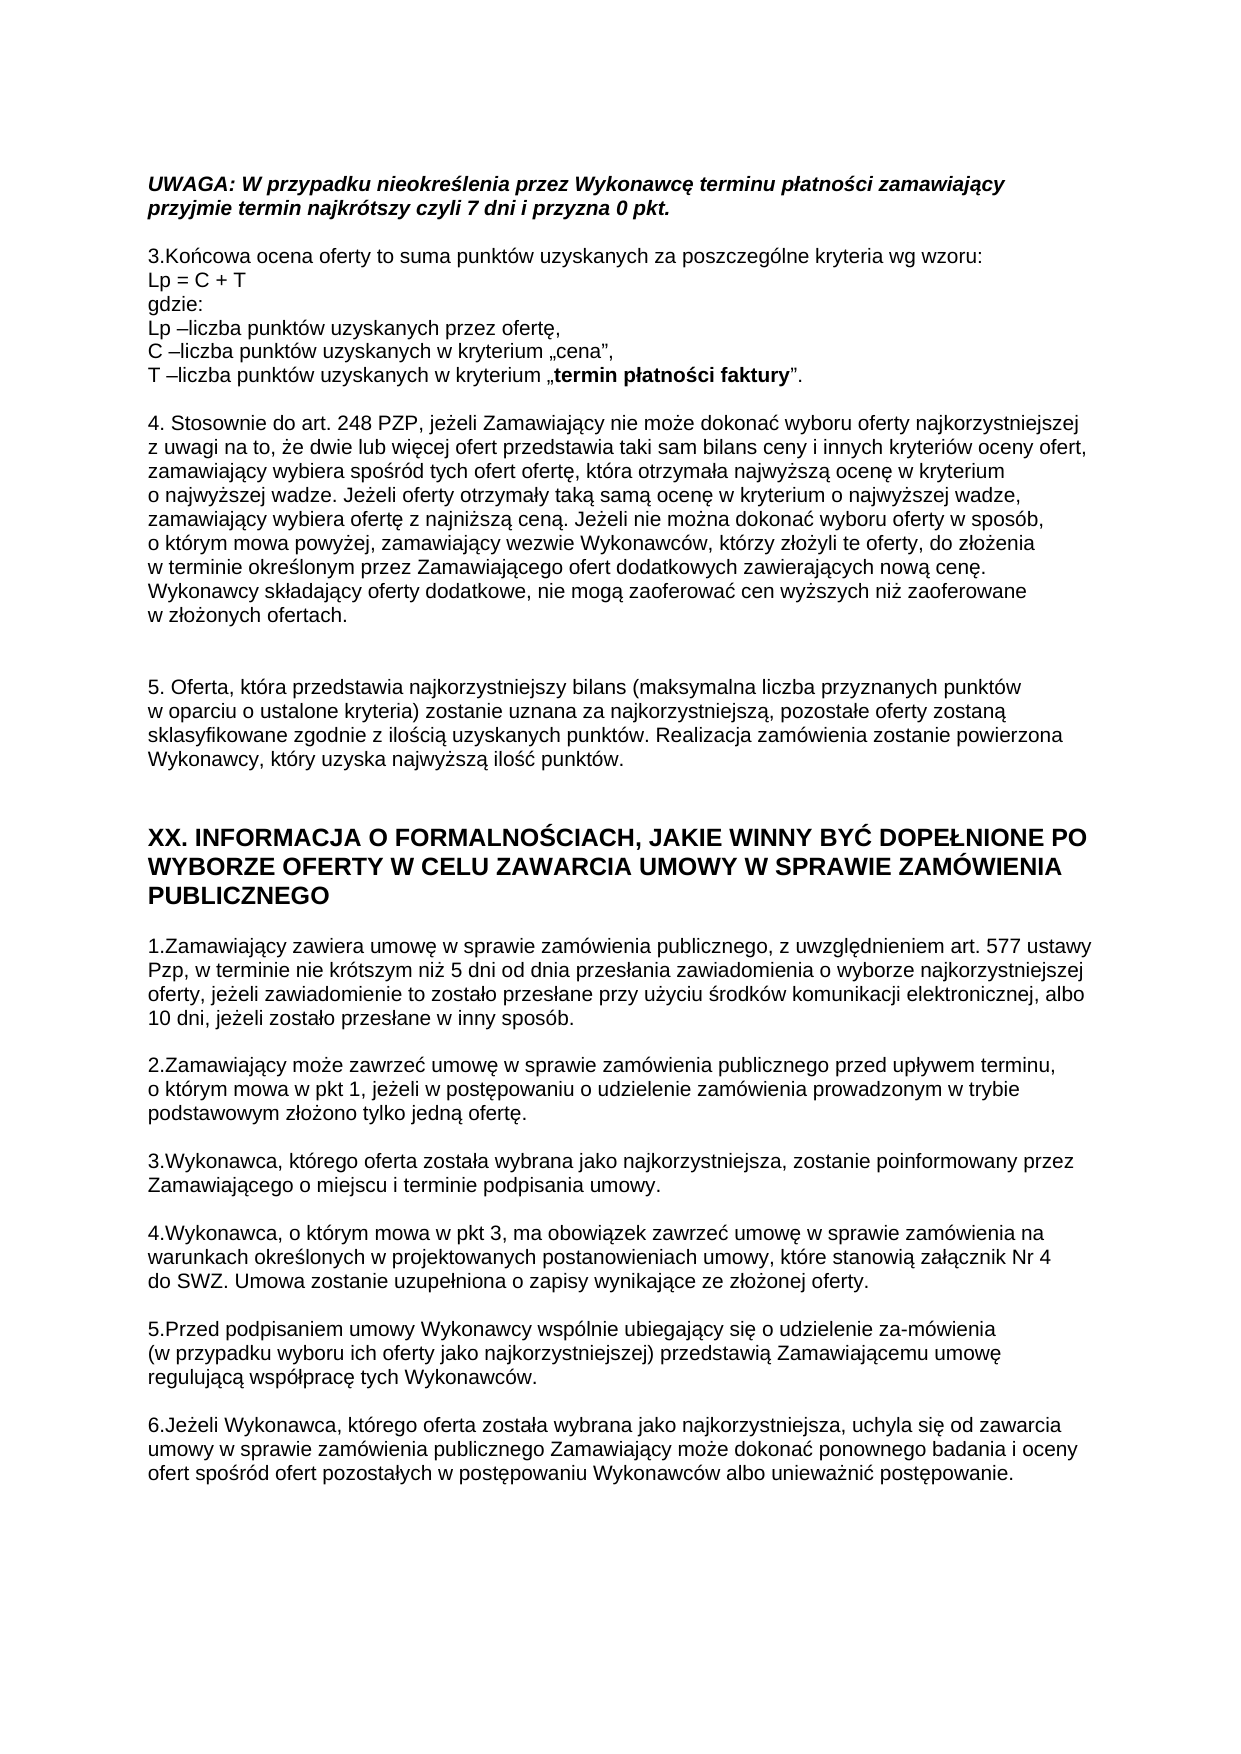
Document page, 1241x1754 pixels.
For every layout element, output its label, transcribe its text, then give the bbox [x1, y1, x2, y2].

text 5.Przed podpisaniem umowy Wykonawcy wspólnie ubiegający się o udzielenie za-mówienia (w przypadku wyboru ich oferty jako najkorzystniejszej) przedstawią Zamawiającemu umowę regulującą współpracę tych Wykonawców. [148, 1317, 1093, 1389]
text 4. Stosownie do art. 248 PZP, jeżeli Zamawiający nie może dokonać wyboru oferty najkorzystniejszej z uwagi na to, że dwie lub więcej ofert przedstawia taki sam bilans ceny i innych kryteriów oceny ofert, zamawiający wybiera spośród tych ofert ofertę, która otrzymała najwyższą ocenę w kryterium o najwyższej wadze. Jeżeli oferty otrzymały taką samą ocenę w kryterium o najwyższej wadze, zamawiający wybiera ofertę z najniższą ceną. Jeżeli nie można dokonać wyboru oferty w sposób, o którym mowa powyżej, zamawiający wezwie Wykonawców, którzy złożyli te oferty, do złożenia w terminie określonym przez Zamawiającego ofert dodatkowych zawierających nową cenę. [148, 411, 1093, 579]
text Wykonawcy składający oferty dodatkowe, nie mogą zaoferować cen wyższych niż zaoferowane w złożonych ofertach. [148, 579, 1093, 627]
text 2.Zamawiający może zawrzeć umowę w sprawie zamówienia publicznego przed upływem terminu, o którym mowa w pkt 1, jeżeli w postępowaniu o udzielenie zamówienia prowadzonym w trybie podstawowym złożono tylko jedną ofertę. [148, 1053, 1093, 1125]
text Lp –liczba punktów uzyskanych przez ofertę, [148, 315, 1093, 339]
text 4.Wykonawca, o którym mowa w pkt 3, ma obowiązek zawrzeć umowę w sprawie zamówienia na warunkach określonych w projektowanych postanowieniach umowy, które stanowią załącznik Nr 4 do SWZ. Umowa zostanie uzupełniona o zapisy wynikające ze złożonej oferty. [148, 1221, 1093, 1293]
text T –liczba punktów uzyskanych w kryterium „termin płatności faktury”. [148, 363, 1093, 387]
text 1.Zamawiający zawiera umowę w sprawie zamówienia publicznego, z uwzględnieniem art. 577 ustawy Pzp, w terminie nie krótszym niż 5 dni od dnia przesłania zawiadomienia o wyborze najkorzystniejszej oferty, jeżeli zawiadomienie to zostało przesłane przy użyciu środków komunikacji elektronicznej, albo 10 dni, jeżeli zostało przesłane w inny sposób. [148, 933, 1093, 1029]
text 6.Jeżeli Wykonawca, którego oferta została wybrana jako najkorzystniejsza, uchyla się od zawarcia umowy w sprawie zamówienia publicznego Zamawiający może dokonać ponownego badania i oceny ofert spośród ofert pozostałych w postępowaniu Wykonawców albo unieważnić postępowanie. [148, 1413, 1093, 1484]
text 5. Oferta, która przedstawia najkorzystniejszy bilans (maksymalna liczba przyznanych punktów w oparciu o ustalone kryteria) zostanie uznana za najkorzystniejszą, pozostałe oferty zostaną sklasyfikowane zgodnie z ilością uzyskanych punktów. Realizacja zamówienia zostanie powierzona Wykonawcy, który uzyska najwyższą ilość punktów. [148, 675, 1093, 771]
text XX. INFORMACJA O FORMALNOŚCIACH, JAKIE WINNY BYĆ DOPEŁNIONE PO WYBORZE OFERTY W CELU ZAWARCIA UMOWY W SPRAWIE ZAMÓWIENIA PUBLICZNEGO [148, 823, 1093, 909]
text 3.Końcowa ocena oferty to suma punktów uzyskanych za poszczególne kryteria wg wzoru: [148, 243, 1093, 267]
text UWAGA: W przypadku nieokreślenia przez Wykonawcę terminu płatności zamawiający przyjmie termin najkrótszy czyli 7 dni i przyzna 0 pkt. [148, 172, 1093, 219]
text 3.Wykonawca, którego oferta została wybrana jako najkorzystniejsza, zostanie poinformowany przez Zamawiającego o miejscu i terminie podpisania umowy. [148, 1149, 1093, 1197]
text Lp = C + T [148, 267, 1093, 291]
text gdzie: [148, 291, 1093, 315]
text C –liczba punktów uzyskanych w kryterium „cena”, [148, 339, 1093, 363]
